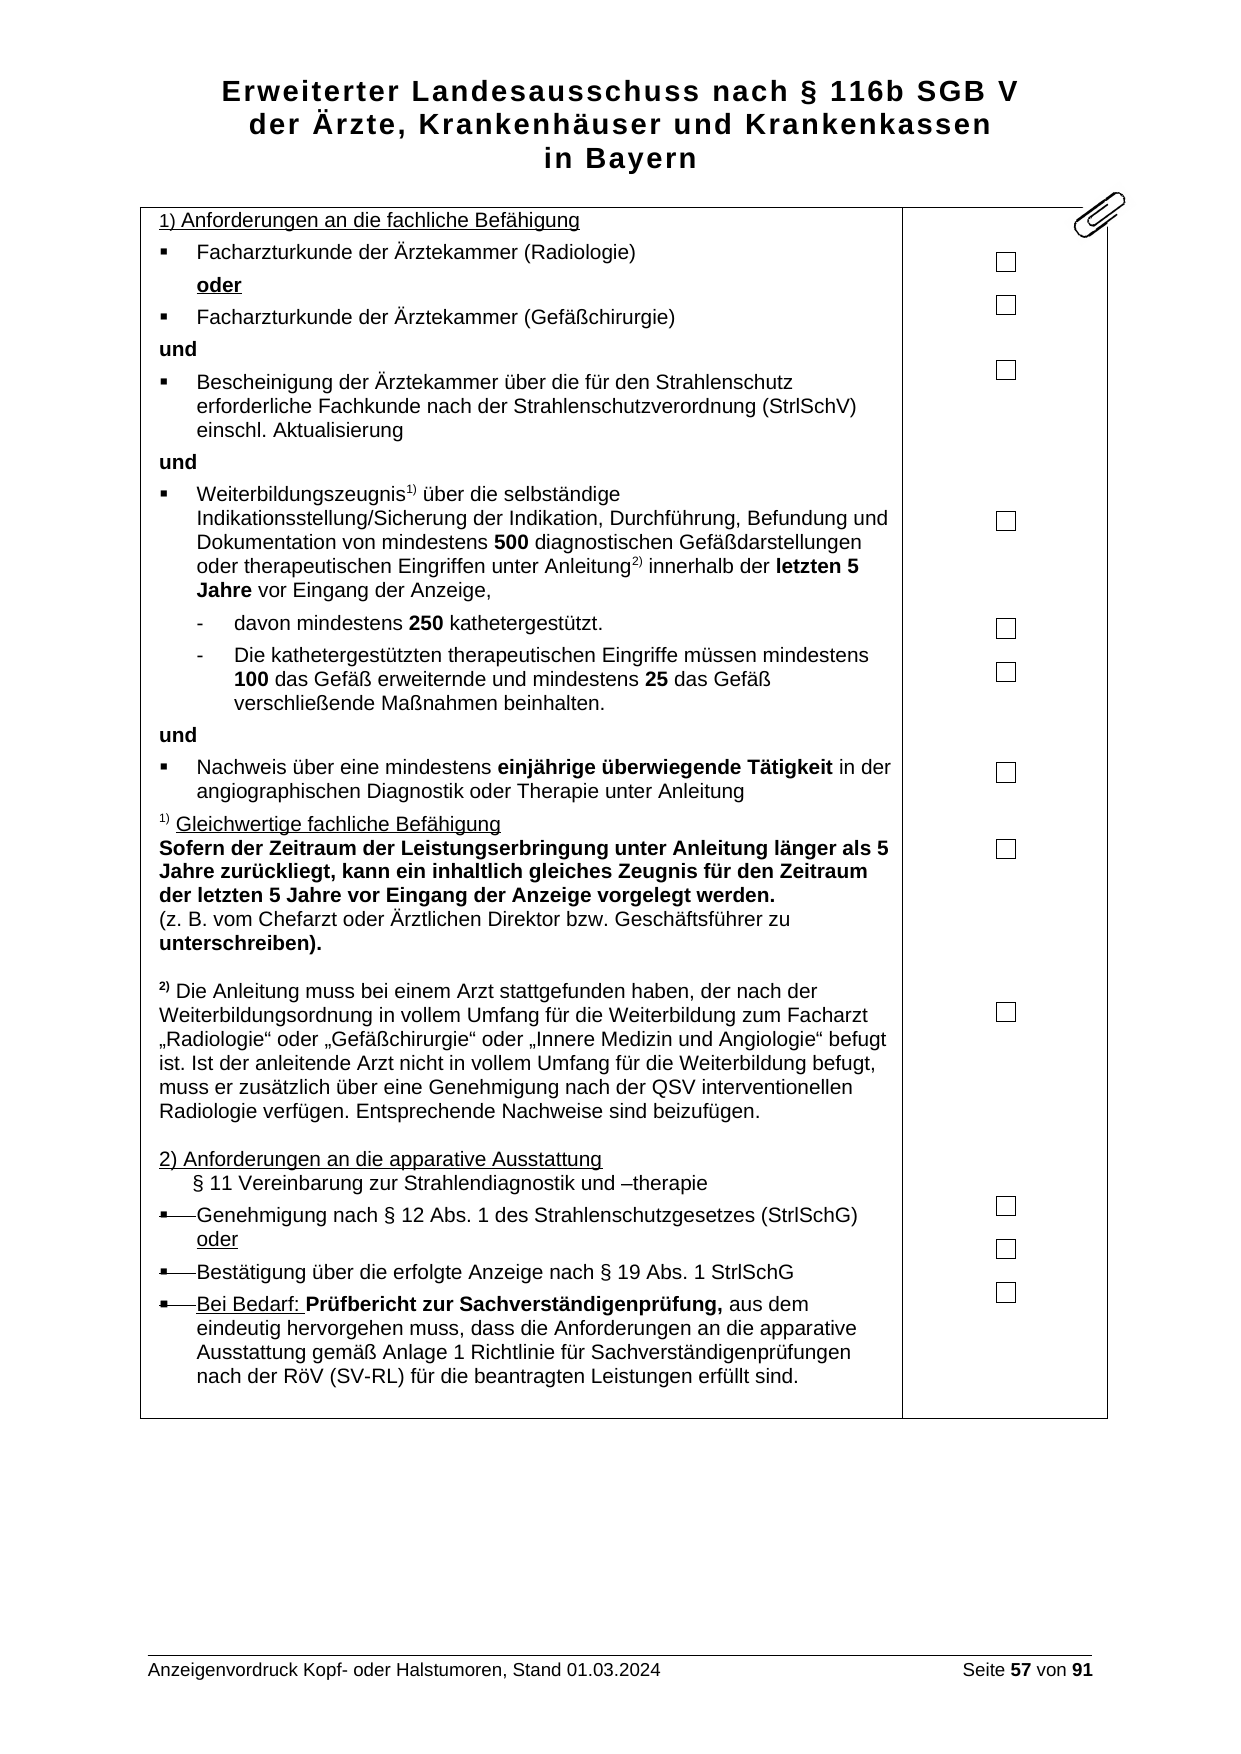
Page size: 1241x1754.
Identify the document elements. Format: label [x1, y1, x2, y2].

table_header [903, 208, 1107, 1418]
table_header [141, 208, 902, 1418]
